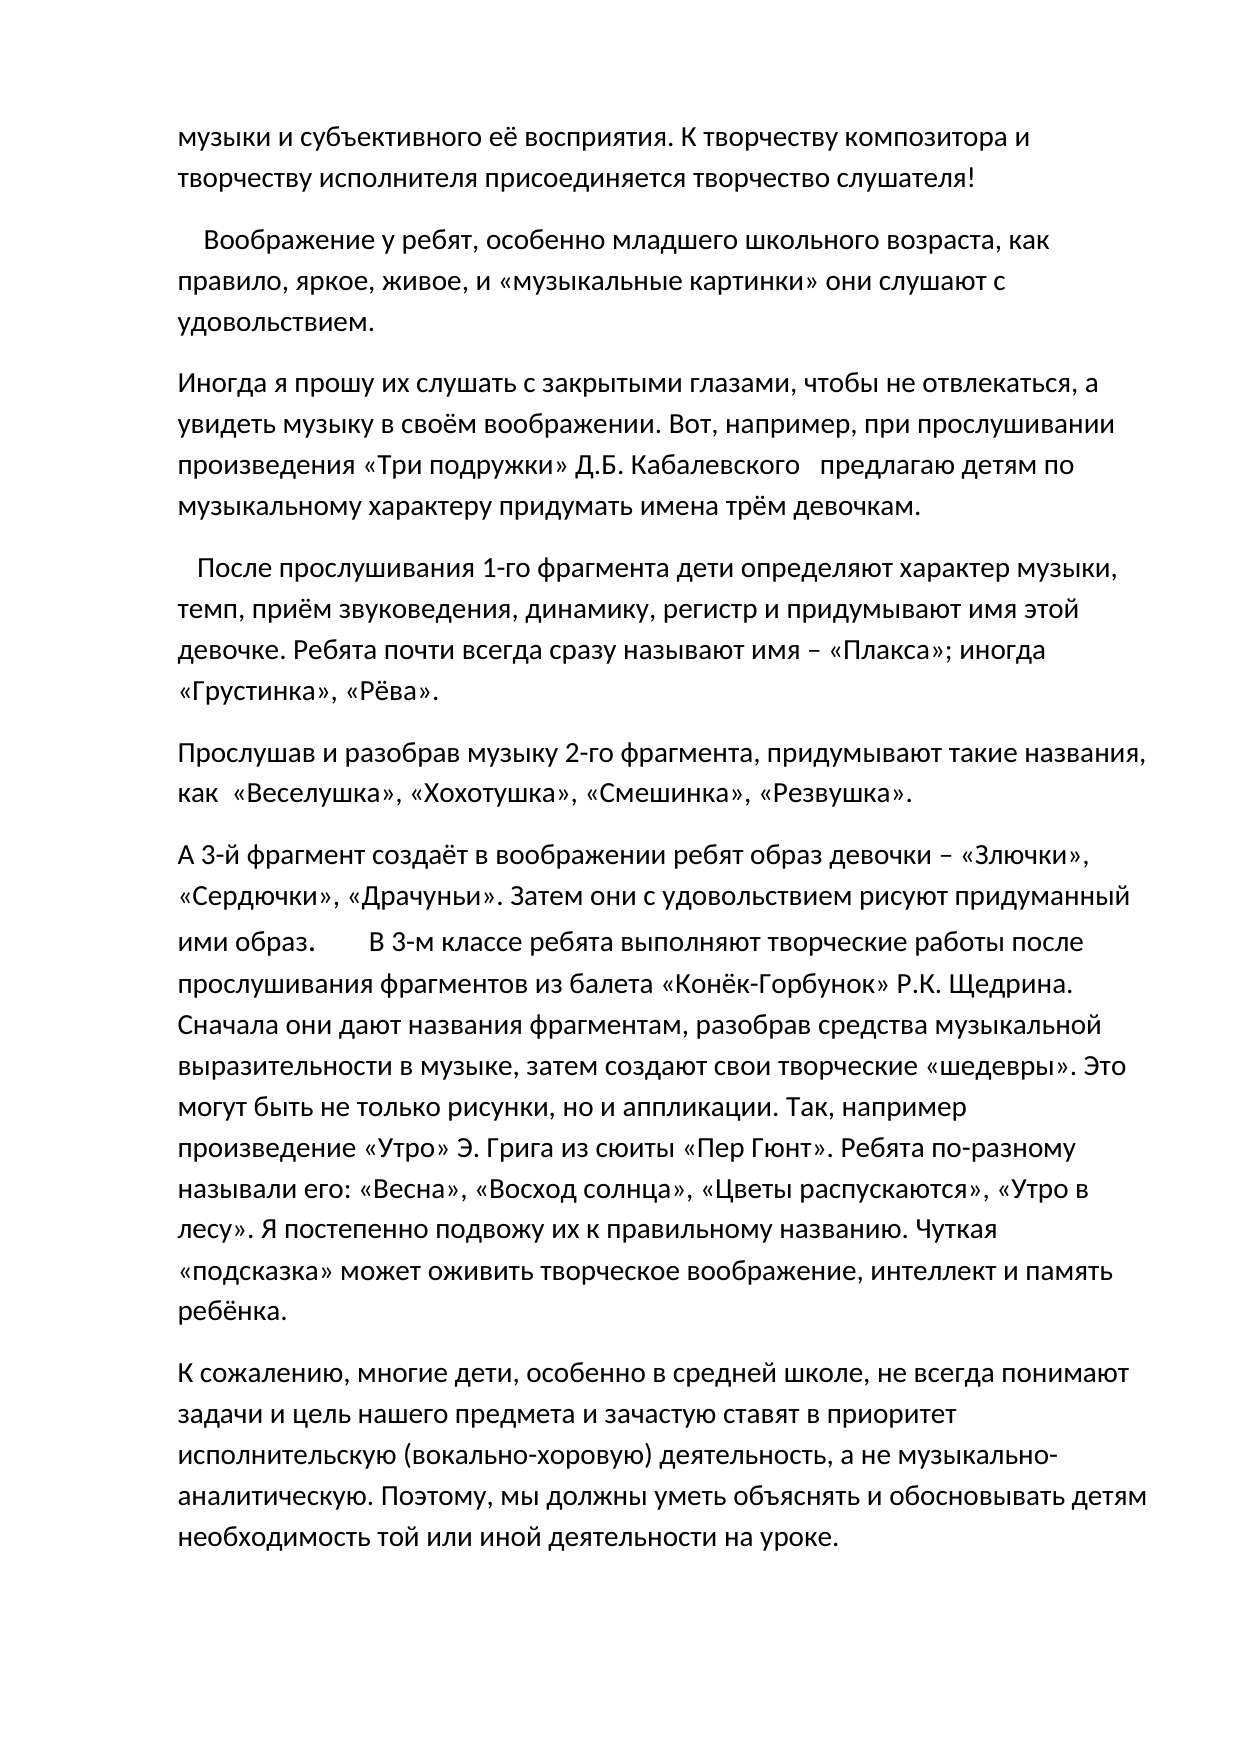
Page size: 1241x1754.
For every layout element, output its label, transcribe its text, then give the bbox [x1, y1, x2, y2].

text Прослушав и разобрав музыку 2-го фрагмента, придумывают такие названия, как «Веселушка», «Хохотушка», «Смешинка», «Резвушка». [177, 734, 1152, 810]
text А 3-й фрагмент создаёт в воображении ребят образ девочки – «Злючки», «Сердючки», «Драчуньи». Затем они с удовольствием рисуют придуманный ими образ. В 3-м классе ребята выполняют творческие работы после прослушивания фрагментов из балета «Конёк-Горбунок» Р.К. Щедрина. Сначала они дают названия фрагментам, разобрав средства музыкальной выразительности в музыке, затем создают свои творческие «шедевры». Это могут быть не только рисунки, но и аппликации. Так, например произведение «Утро» Э. Грига из сюиты «Пер Гюнт». Ребята по-разному называли его: «Весна», «Восход солнца», «Цветы распускаются», «Утро в лесу». Я постепенно подвожу их к правильному названию. Чуткая «подсказка» может оживить творческое воображение, интеллект и память ребёнка. [177, 836, 1152, 1328]
text Воображение у ребят, особенно младшего школьного возраста, как правило, яркое, живое, и «музыкальные картинки» они слушают с удовольствием. [177, 221, 1152, 338]
text Иногда я прошу их слушать с закрытыми глазами, чтобы не отвлекаться, а увидеть музыку в своём воображении. Вот, например, при прослушивании произведения «Три подружки» Д.Б. Кабалевского предлагаю детям по музыкальному характеру придумать имена трём девочкам. [177, 364, 1152, 523]
text После прослушивания 1-го фрагмента дети определяют характер музыки, темп, приём звуковедения, динамику, регистр и придумывают имя этой девочке. Ребята почти всегда сразу называют имя – «Плакса»; иногда «Грустинка», «Рёва». [177, 549, 1152, 707]
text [177, 118, 1152, 195]
text К сожалению, многие дети, особенно в средней школе, не всегда понимают задачи и цель нашего предмета и зачастую ставят в приоритет исполнительскую (вокально-хоровую) деятельность, а не музыкально-аналитическую. Поэтому, мы должны уметь объяснять и обосновывать детям необходимость той или иной деятельности на уроке. [177, 1354, 1152, 1554]
